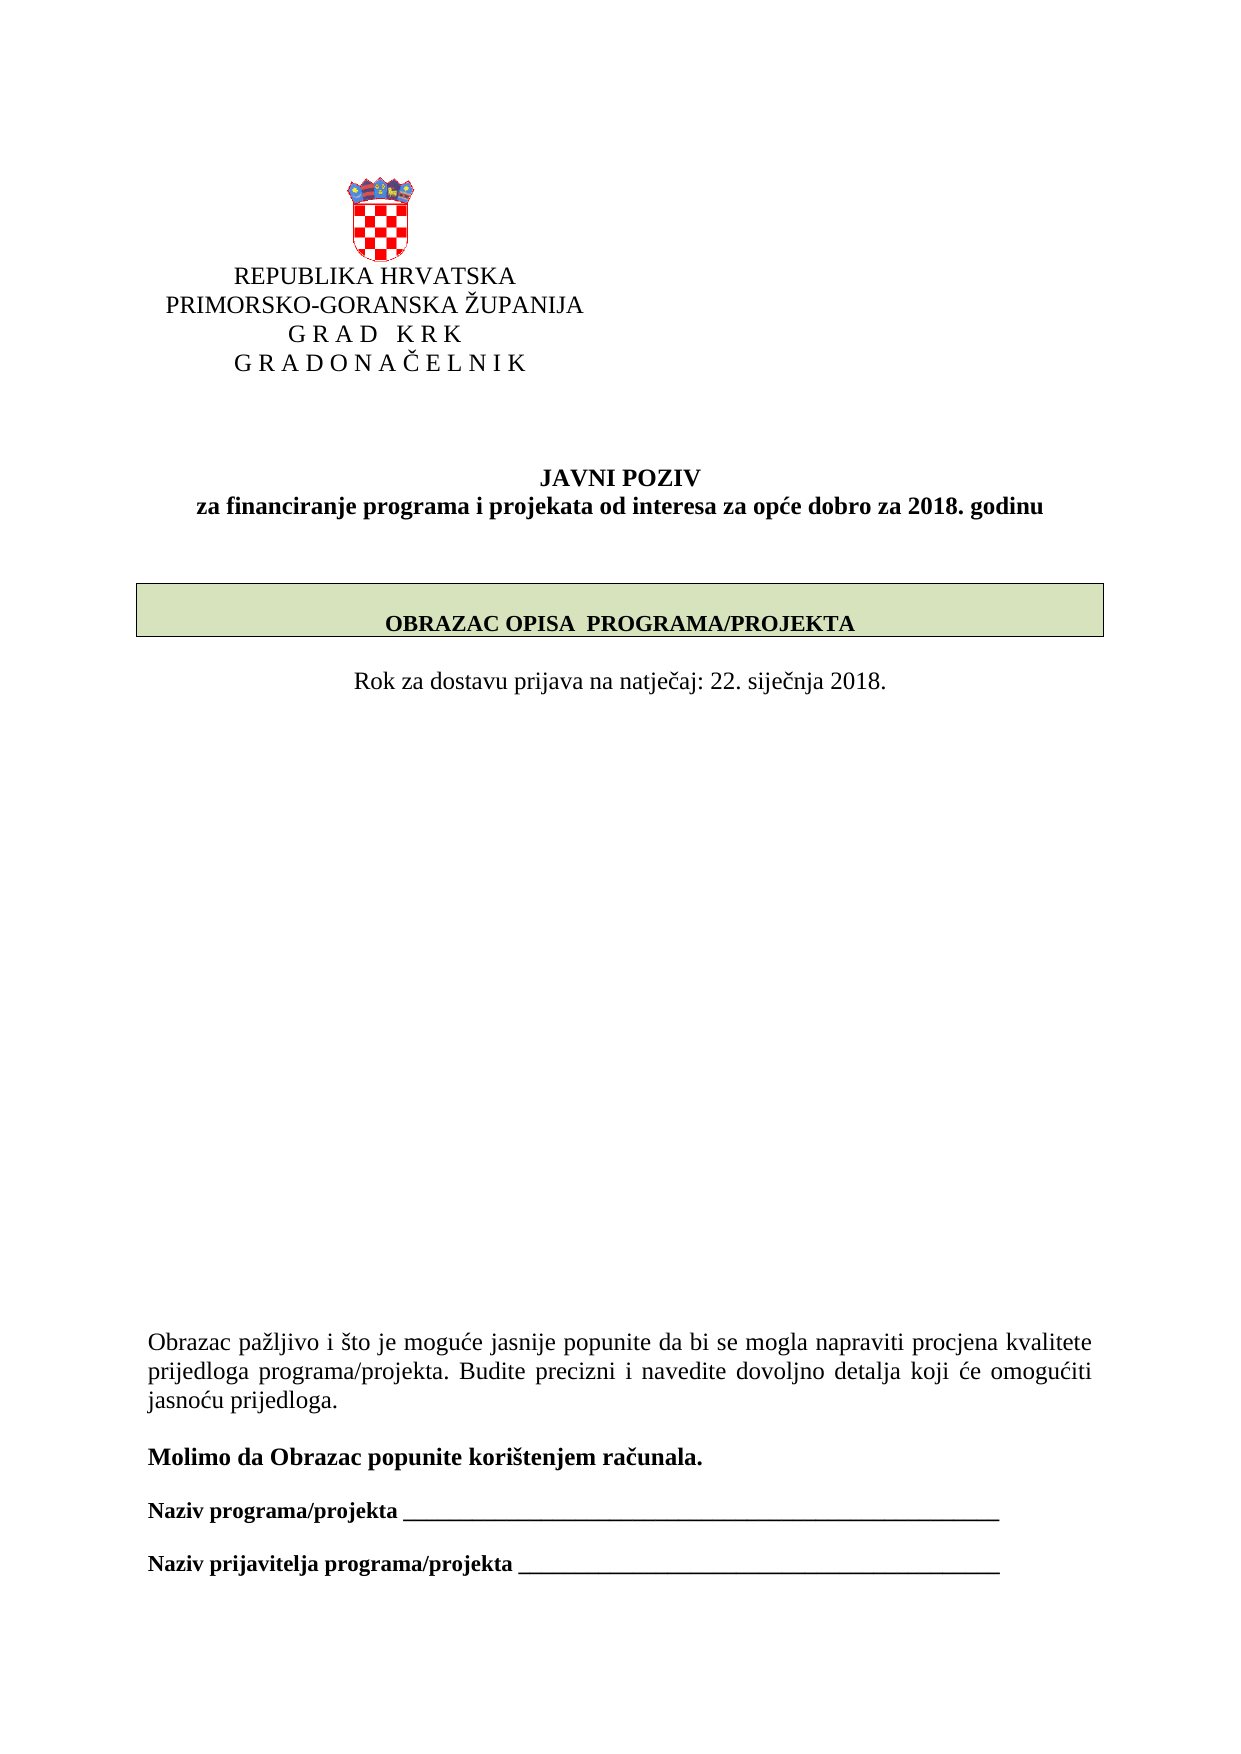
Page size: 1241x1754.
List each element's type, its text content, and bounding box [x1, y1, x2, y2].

table_header OBRAZAC OPISA PROGRAMA/PROJEKTA [137, 584, 1103, 636]
text za financiranje programa i projekata od interesa za opće dobro za 2018. godinu [148, 491, 1093, 520]
text Naziv programa/projekta ____________________________________________________ [148, 1497, 1093, 1524]
picture [346, 176, 415, 262]
text Molimo da Obrazac popunite korištenjem računala. [148, 1442, 1093, 1471]
text Obrazac pažljivo i što je moguće jasnije popunite da bi se mogla napraviti procjena kvalitete prijedloga programa/projekta. Budite precizni i navedite dovoljno detalja koji će omogućiti jasnoću prijedloga. [148, 1327, 1093, 1413]
text Naziv prijavitelja programa/projekta __________________________________________ [148, 1550, 1093, 1576]
text JAVNI POZIV [148, 463, 1093, 491]
text Rok za dostavu prijava na natječaj: 22. siječnja 2018. [148, 666, 1093, 695]
table_header [136, 176, 610, 376]
